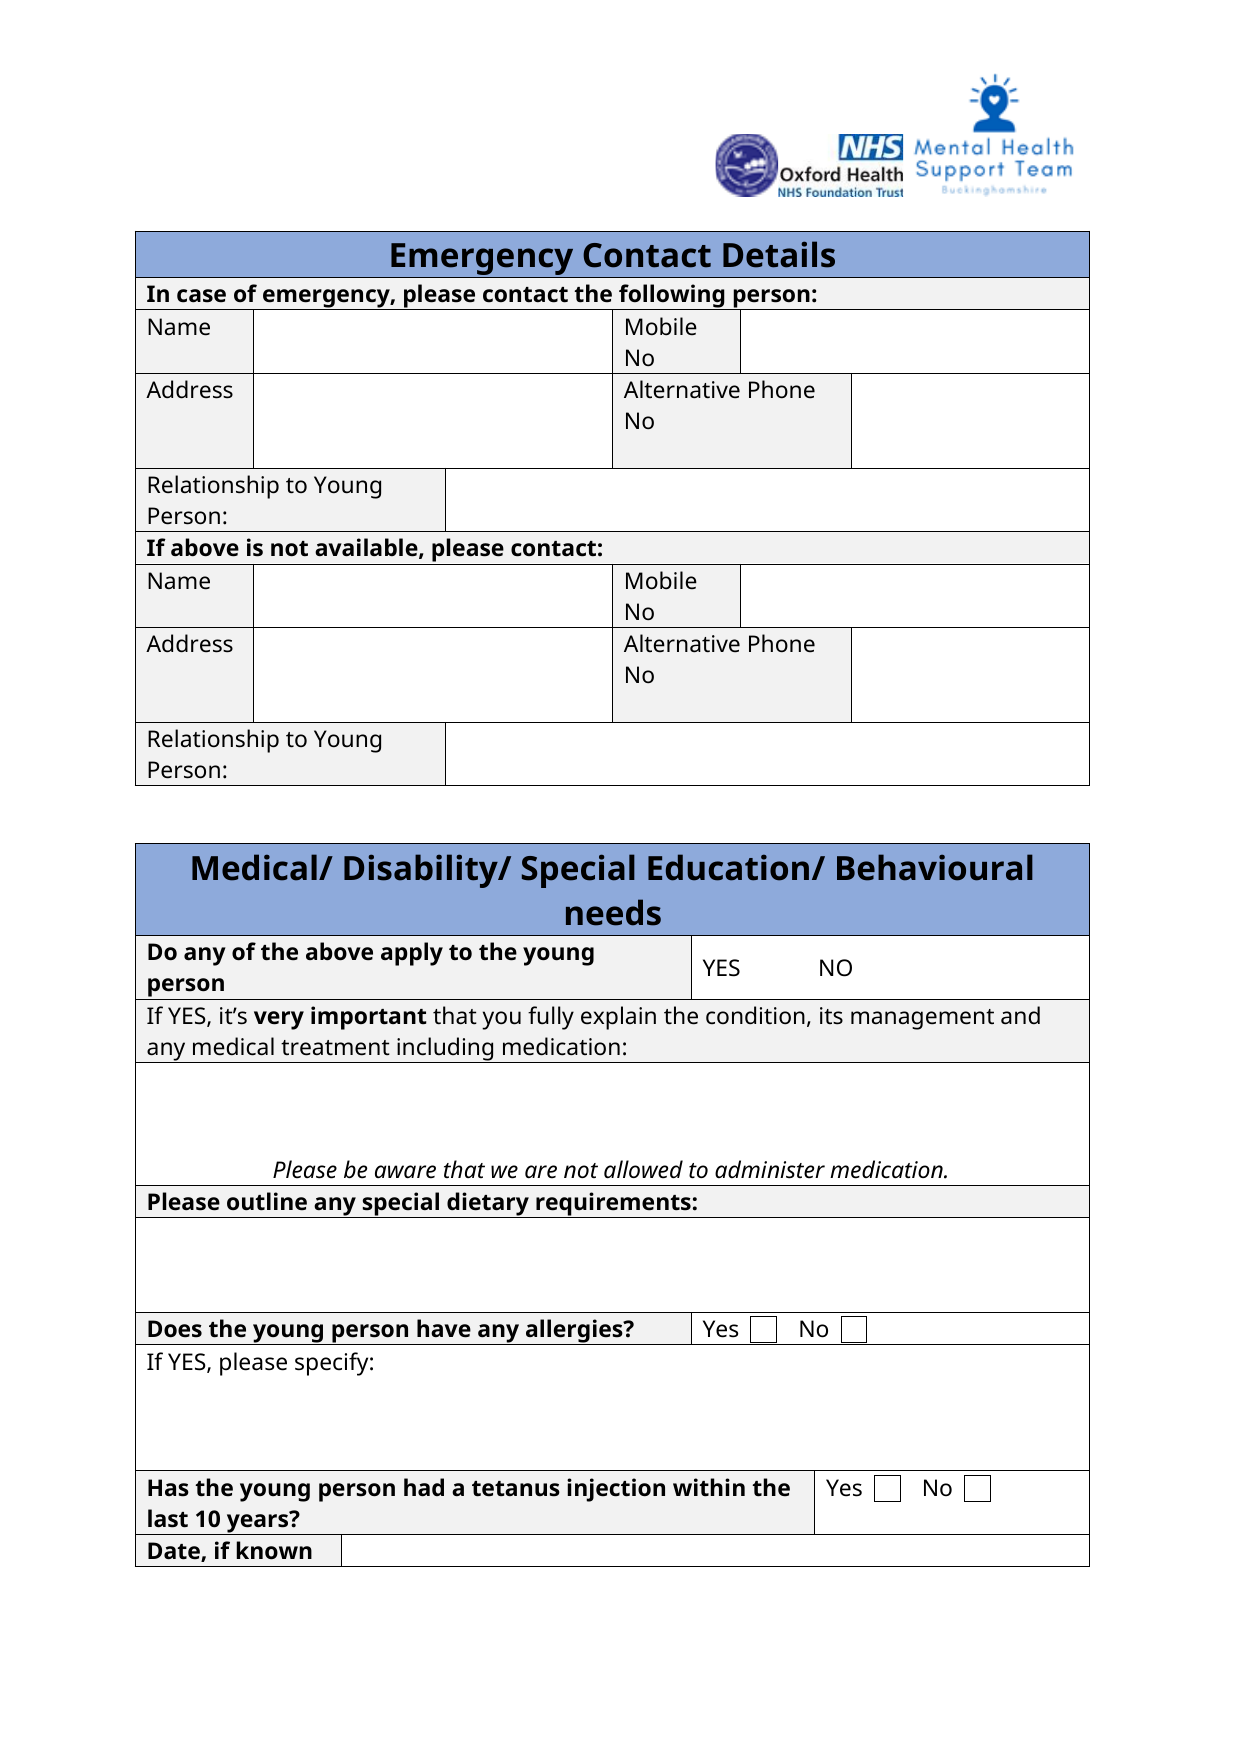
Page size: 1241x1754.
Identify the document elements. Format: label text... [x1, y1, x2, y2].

table_cell Relationship to Young Person: [136, 723, 445, 785]
table_cell [741, 565, 1089, 627]
table_cell If YES, please specify: [136, 1345, 1089, 1470]
table_cell Relationship to Young Person: [136, 469, 445, 531]
table_cell [852, 628, 1089, 722]
table_cell Name [136, 310, 253, 373]
table_cell Yes No [692, 1313, 1089, 1344]
table_cell Alternative Phone No [613, 374, 851, 468]
table_cell Mobile No [613, 565, 740, 627]
table_cell Does the young person have any allergies? [136, 1313, 691, 1344]
table_cell [446, 723, 1089, 785]
table_cell [254, 565, 612, 627]
table_cell [254, 374, 612, 468]
table_cell Please outline any special dietary requirements: [136, 1186, 1089, 1217]
table_cell Name [136, 565, 253, 627]
table_cell Address [136, 628, 253, 722]
table_cell [342, 1535, 1089, 1566]
table_cell Do any of the above apply to the young person [136, 936, 691, 999]
table_cell If YES, it’s very important that you fully explain the condition, its management and any medical treatment including medication: [136, 1000, 1089, 1062]
table_cell Mobile No [613, 310, 740, 373]
table_cell [254, 310, 612, 373]
table_header Emergency Contact Details [136, 232, 1089, 277]
table_cell [852, 374, 1089, 468]
table_cell Yes No [815, 1471, 1089, 1534]
table_cell If above is not available, please contact: [136, 532, 1089, 563]
table_cell [254, 628, 612, 722]
table_cell Date, if known [136, 1535, 341, 1566]
table_cell [136, 1218, 1089, 1312]
table_cell [741, 310, 1089, 373]
table_cell In case of emergency, please contact the following person: [136, 278, 1089, 309]
table_cell Has the young person had a tetanus injection within the last 10 years? [136, 1471, 814, 1534]
table_header Medical/ Disability/ Special Education/ Behavioural needs [136, 844, 1089, 935]
table_cell Alternative Phone No [613, 628, 851, 722]
table_cell YES NO [692, 936, 1089, 999]
picture [715, 73, 1086, 197]
table_cell [446, 469, 1089, 531]
table_cell Please be aware that we are not allowed to administer medication. [136, 1063, 1089, 1185]
table_cell Address [136, 374, 253, 468]
